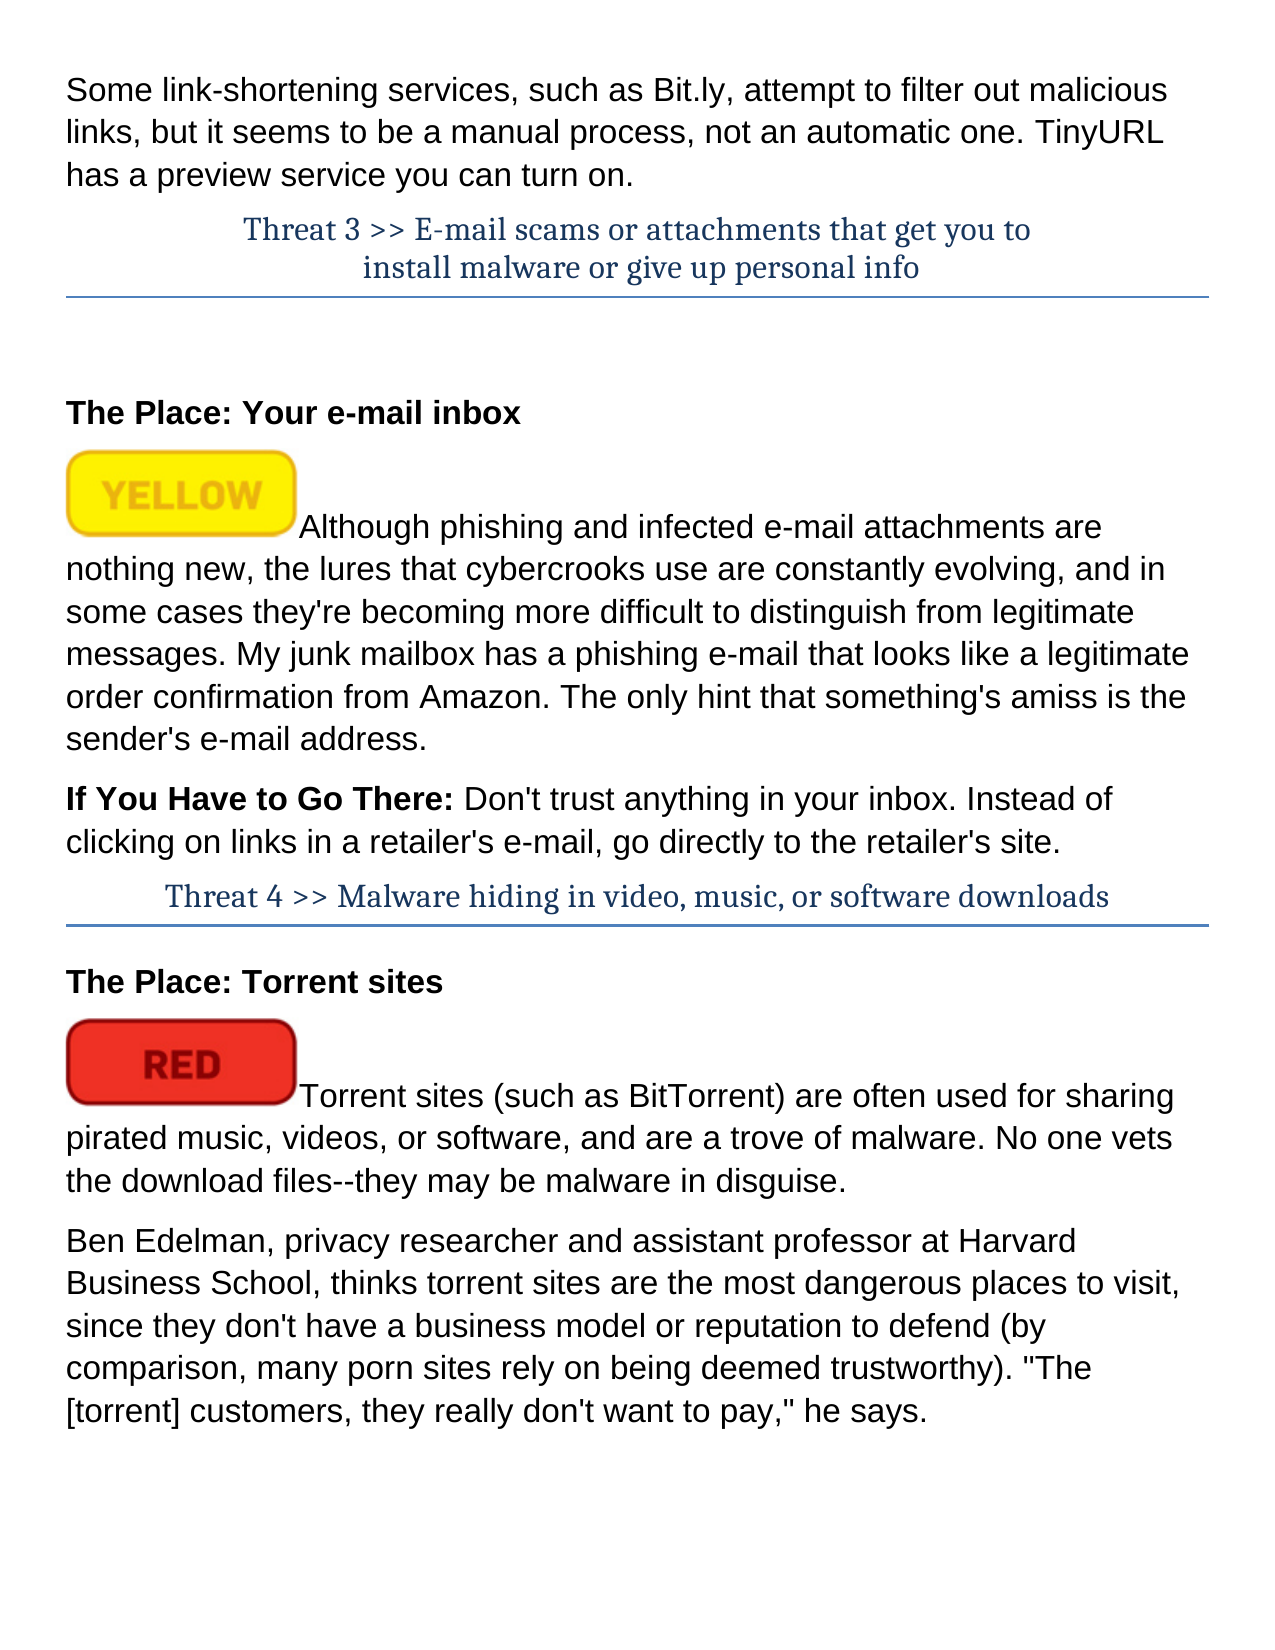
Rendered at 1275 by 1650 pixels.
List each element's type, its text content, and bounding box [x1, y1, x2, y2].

text Although phishing and infected e-mail attachments are nothing new, the lures that cybercrooks use are constantly evolving, and in some cases they're becoming more difficult to distinguish from legitimate messages. My junk mailbox has a phishing e-mail that looks like a legitimate order confirmation from Amazon. The only hint that something's amiss is the sender's e-mail address. [66, 449, 1209, 758]
picture [65, 448, 299, 539]
text Torrent sites (such as BitTorrent) are often used for sharing pirated music, videos, or software, and are a trove of malware. No one vets the download files--they may be malware in disguise. [66, 1018, 1209, 1199]
text The Place: Torrent sites [66, 958, 1209, 1000]
text Ben Edelman, privacy researcher and assistant professor at Harvard Business School, thinks torrent sites are the most dangerous places to visit, since they don't have a business model or reputation to defend (by comparison, many porn sites rely on being deemed trustworthy). "The [torrent] customers, they really don't want to pay," he says. [66, 1217, 1209, 1429]
title Threat 4 >> Malware hiding in video, music, or software downloads [66, 878, 1209, 924]
title Threat 3 >> E-mail scams or attachments that get you to install malware or give up personal info [66, 211, 1209, 296]
picture [65, 1017, 299, 1108]
text If You Have to Go There: Don't trust anything in your inbox. Instead of clicking on links in a retailer's e-mail, go directly to the retailer's site. [66, 775, 1209, 860]
text Some link-shortening services, such as Bit.ly, attempt to filter out malicious links, but it seems to be a manual process, not an automatic one. TinyURL has a preview service you can turn on. [66, 66, 1209, 193]
text The Place: Your e-mail inbox [66, 389, 1209, 431]
